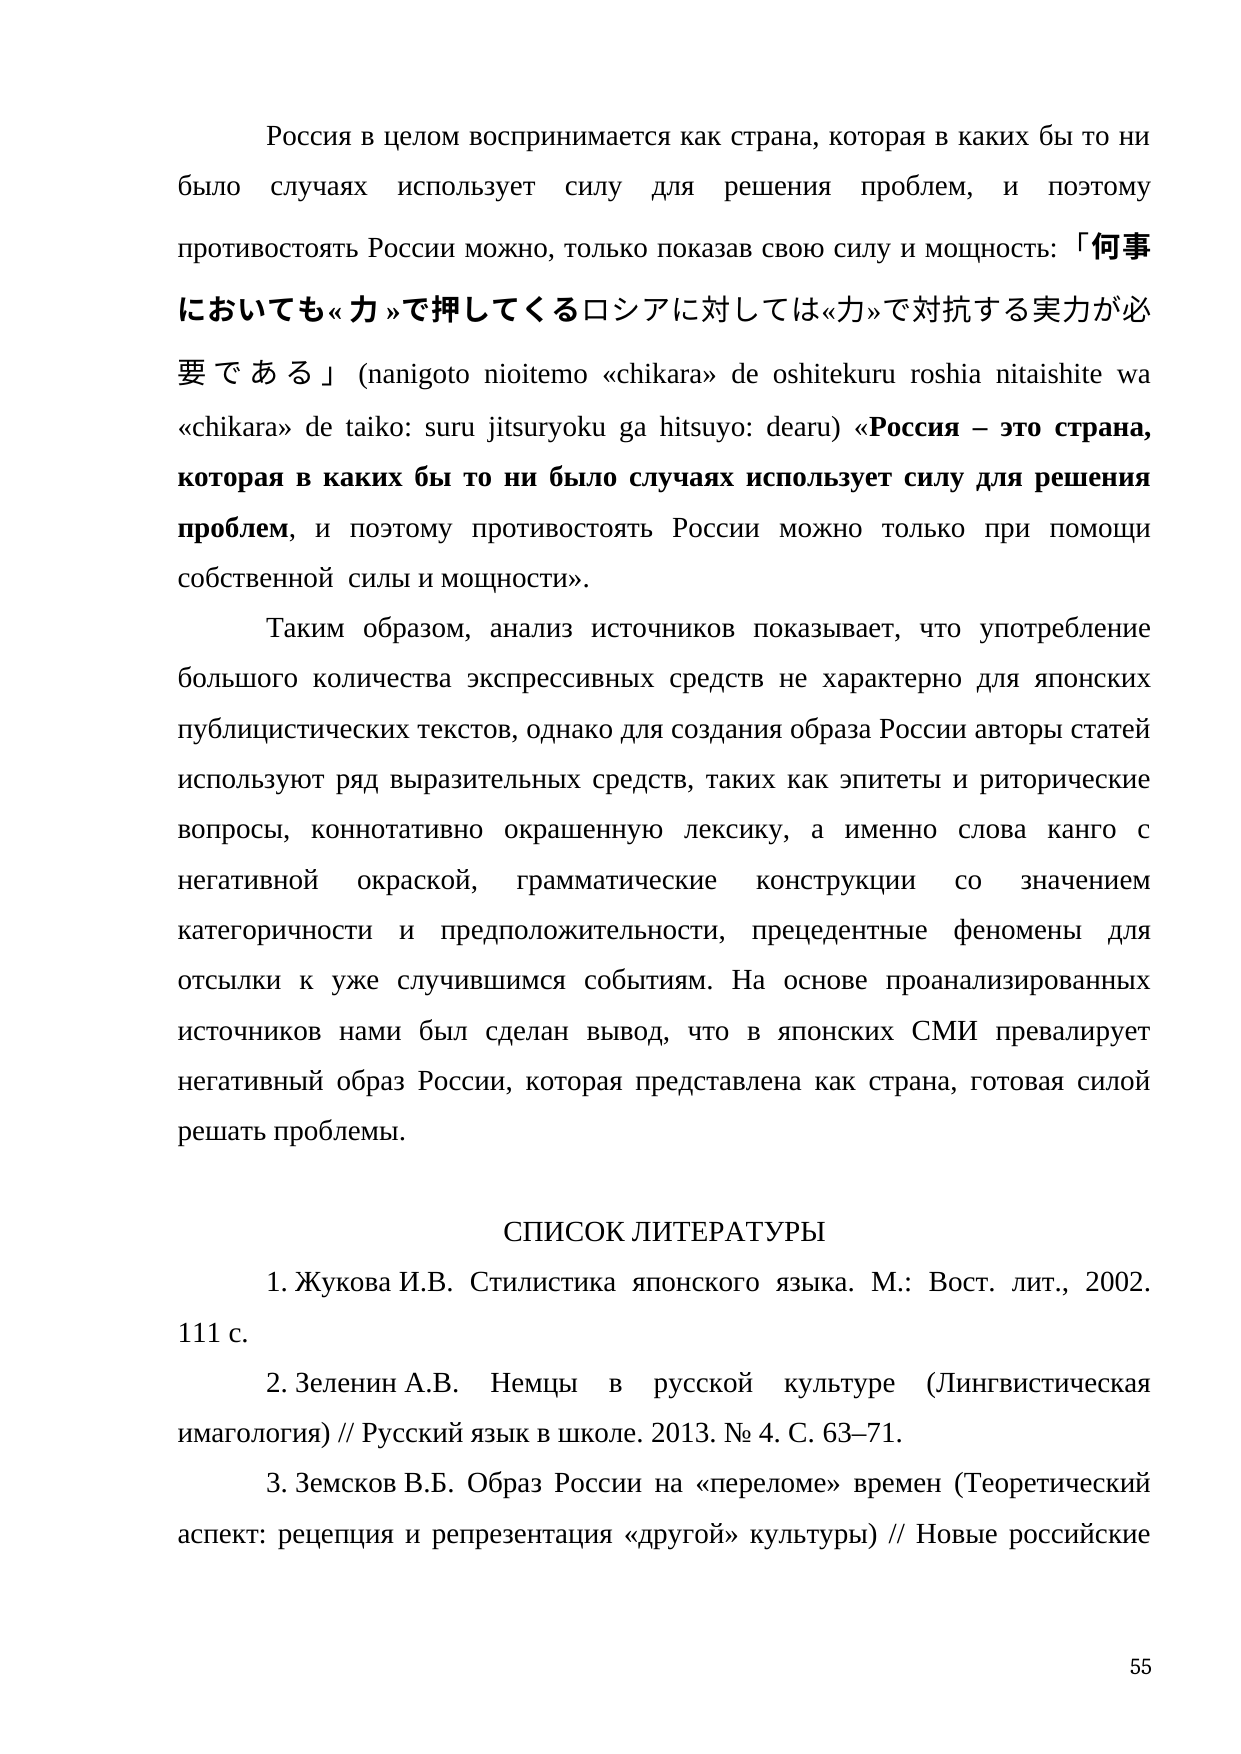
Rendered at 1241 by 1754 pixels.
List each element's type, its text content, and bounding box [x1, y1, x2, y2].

text Россия в целом воспринимается как страна, которая в каких бы то ни было случаях использует силу для решения проблем, и поэтому противостоять России можно, только показав свою силу и мощность:「何事においても« 力 »で押してくるロシアに対しては«力»で対抗する実力が必要である」(nanigoto nioitemo «chikara» de oshitekuru roshia nitaishite wa «chikara» de taiko: suru jitsuryoku ga hitsuyo: dearu) «Россия – это страна, которая в каких бы то ни было случаях использует силу для решения проблем, и поэтому противостоять России можно только при помощи собственной силы и мощности». [177, 118, 1152, 593]
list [177, 1466, 1152, 1549]
text Таким образом, анализ источников показывает, что употребление большого количества экспрессивных средств не характерно для японских публицистических текстов, однако для создания образа России авторы статей используют ряд выразительных средств, таких как эпитеты и риторические вопросы, коннотативно окрашенную лексику, а именно слова канго с негативной окраской, грамматические конструкции со значением категоричности и предположительности, прецедентные феномены для отсылки к уже случившимся событиям. На основе проанализированных источников нами был сделан вывод, что в японских СМИ превалирует негативный образ России, которая представлена как страна, готовая силой решать проблемы. [177, 610, 1152, 1147]
list Жукова И.В. Стилистика японского языка. М.: Вост. лит., 2002. 111 с. [177, 1264, 1152, 1348]
list Зеленин А.В. Немцы в русской культуре (Лингвистическая имагология) // Русский язык в школе. 2013. № 4. С. 63–71. [177, 1365, 1152, 1449]
text СПИСОК ЛИТЕРАТУРЫ [177, 1214, 1152, 1248]
